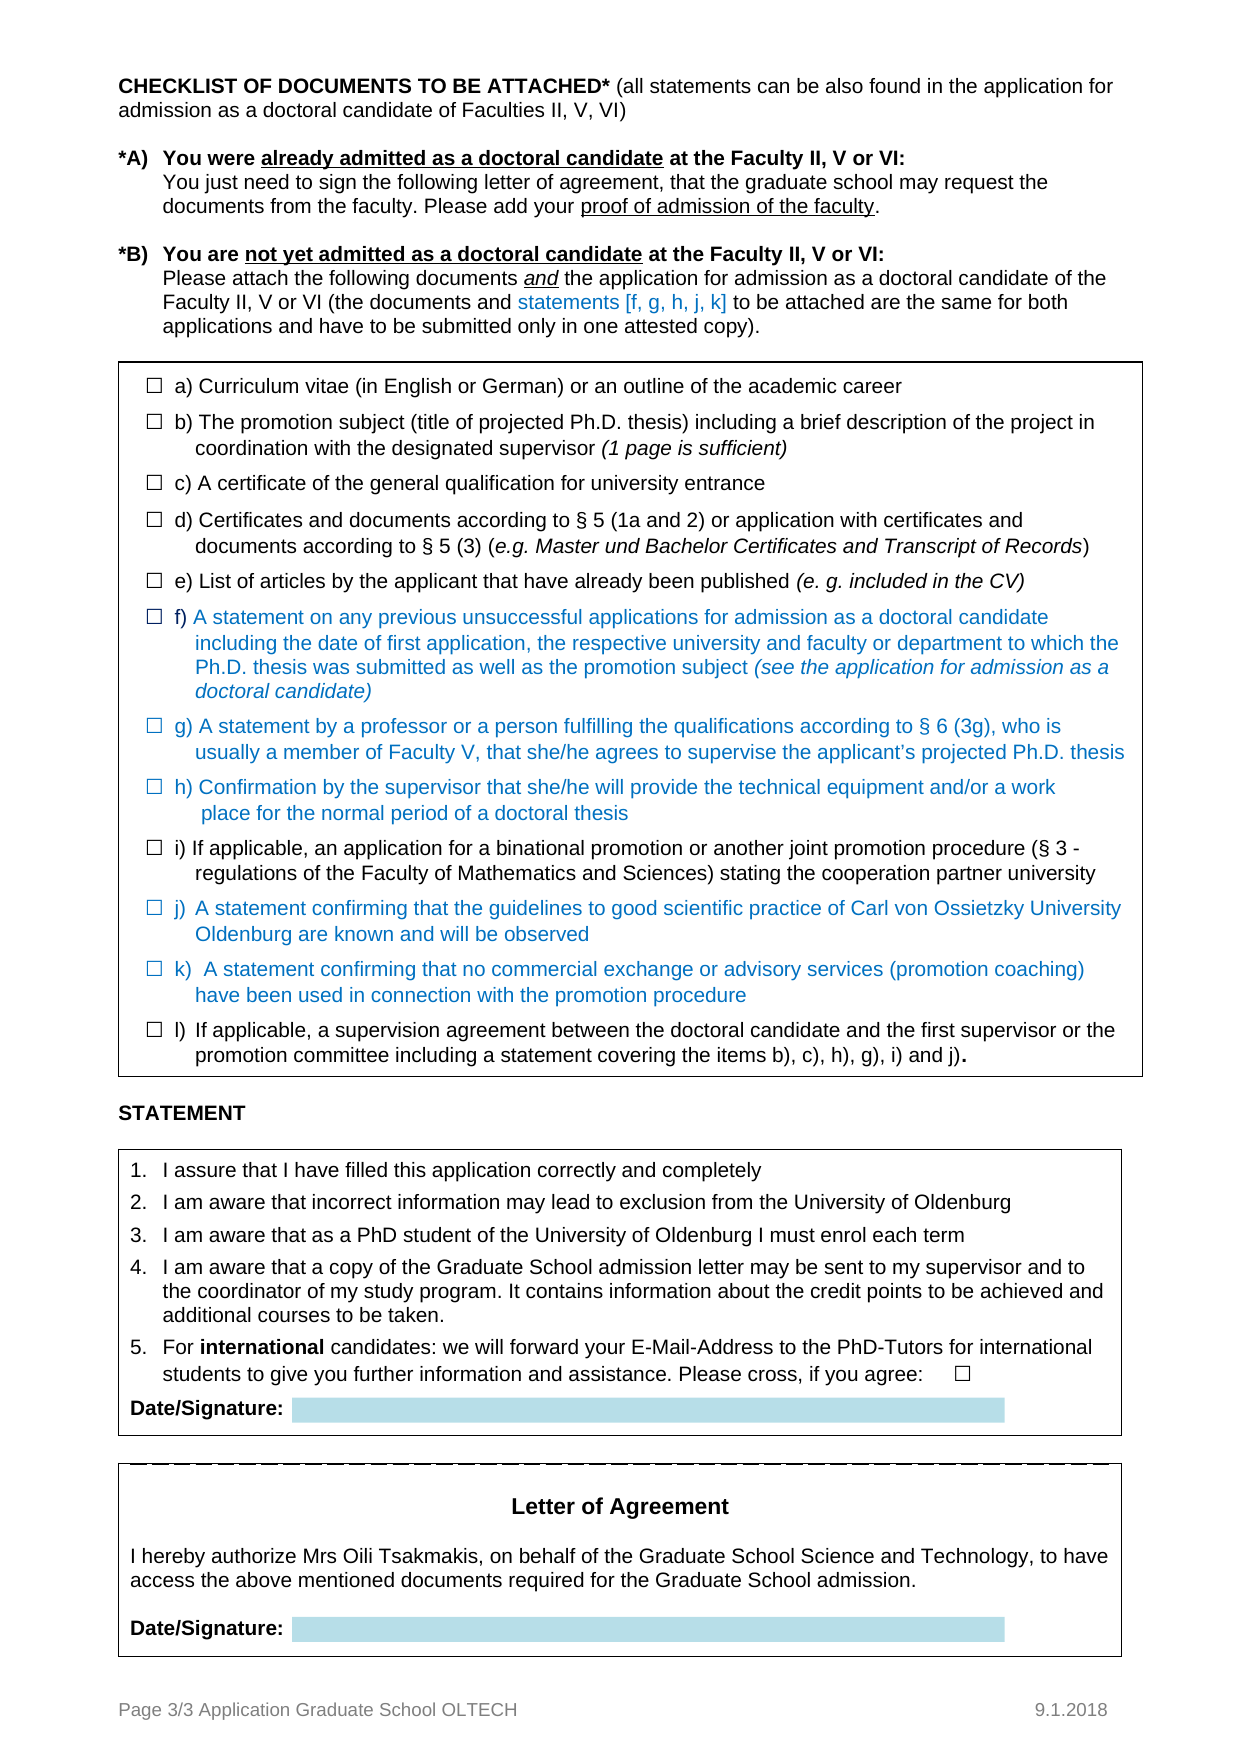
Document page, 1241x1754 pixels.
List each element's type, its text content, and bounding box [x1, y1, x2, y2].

text *B) You are not yet admitted as a doctoral candidate at the Faculty II, V or VI: Please attach the following documents and the application for admission as a doctoral candidate of the Faculty II, V or VI (the documents and statements [f, g, h, j, k] to be attached are the same for both applications and have to be submitted only in one attested copy). [118, 242, 1122, 337]
text *A) You were already admitted as a doctoral candidate at the Faculty II, V or VI: You just need to sign the following letter of agreement, that the graduate school may request the documents from the faculty. Please add your proof of admission of the faculty. [118, 146, 1122, 218]
table_header 1. I assure that I have filled this application correctly and completely 2. I am aware that incorrect information may lead to exclusion from the University of Oldenburg 3. I am aware that as a PhD student of the University of Oldenburg I must enrol each term 4. I am aware that a copy of the Graduate School admission letter may be sent to my supervisor and to the coordinator of my study program. It contains information about the credit points to be achieved and additional courses to be taken. 5. For international candidates: we will forward your E-Mail-Address to the PhD-Tutors for international students to give you further information and assistance. Please cross, if you agree: Date/Signature: [119, 1150, 1121, 1435]
table_header a) Curriculum vitae (in English or German) or an outline of the academic career b) The promotion subject (title of projected Ph.D. thesis) including a brief description of the project in coordination with the designated supervisor (1 page is sufficient) c) A certificate of the general qualification for university entrance d) Certificates and documents according to § 5 (1a and 2) or application with certificates and documents according to § 5 (3) (e.g. Master und Bachelor Certificates and Transcript of Records) e) List of articles by the applicant that have already been published (e. g. included in the CV) f) A statement on any previous unsuccessful applications for admission as a doctoral candidate including the date of first application, the respective university and faculty or department to which the Ph.D. thesis was submitted as well as the promotion subject (see the application for admission as a doctoral candidate) g) A statement by a professor or a person fulfilling the qualifications according to § 6 (3g), who is usually a member of Faculty V, that she/he agrees to supervise the applicant’s projected Ph.D. thesis h) Confirmation by the supervisor that she/he will provide the technical equipment and/or a work place for the normal period of a doctoral thesis i) If applicable, an application for a binational promotion or another joint promotion procedure (§ 3 - regulations of the Faculty of Mathematics and Sciences) stating the cooperation partner university j) A statement confirming that the guidelines to good scientific practice of Carl von Ossietzky University Oldenburg are known and will be observed k) A statement confirming that no commercial exchange or advisory services (promotion coaching) have been used in connection with the promotion procedure l) If applicable, a supervision agreement between the doctoral candidate and the first supervisor or the promotion committee including a statement covering the items b), c), h), g), i) and j). [119, 363, 1142, 1076]
table_header Letter of Agreement I hereby authorize Mrs Oili Tsakmakis, on behalf of the Graduate School Science and Technology, to have access the above mentioned documents required for the Graduate School admission. Date/Signature: [119, 1464, 1121, 1656]
text Statement [118, 1101, 1122, 1124]
text Checklist of documents to Be attachED* (all statements can be also found in the application for admission as a doctoral candidate of Faculties II, V, VI) [118, 74, 1122, 122]
